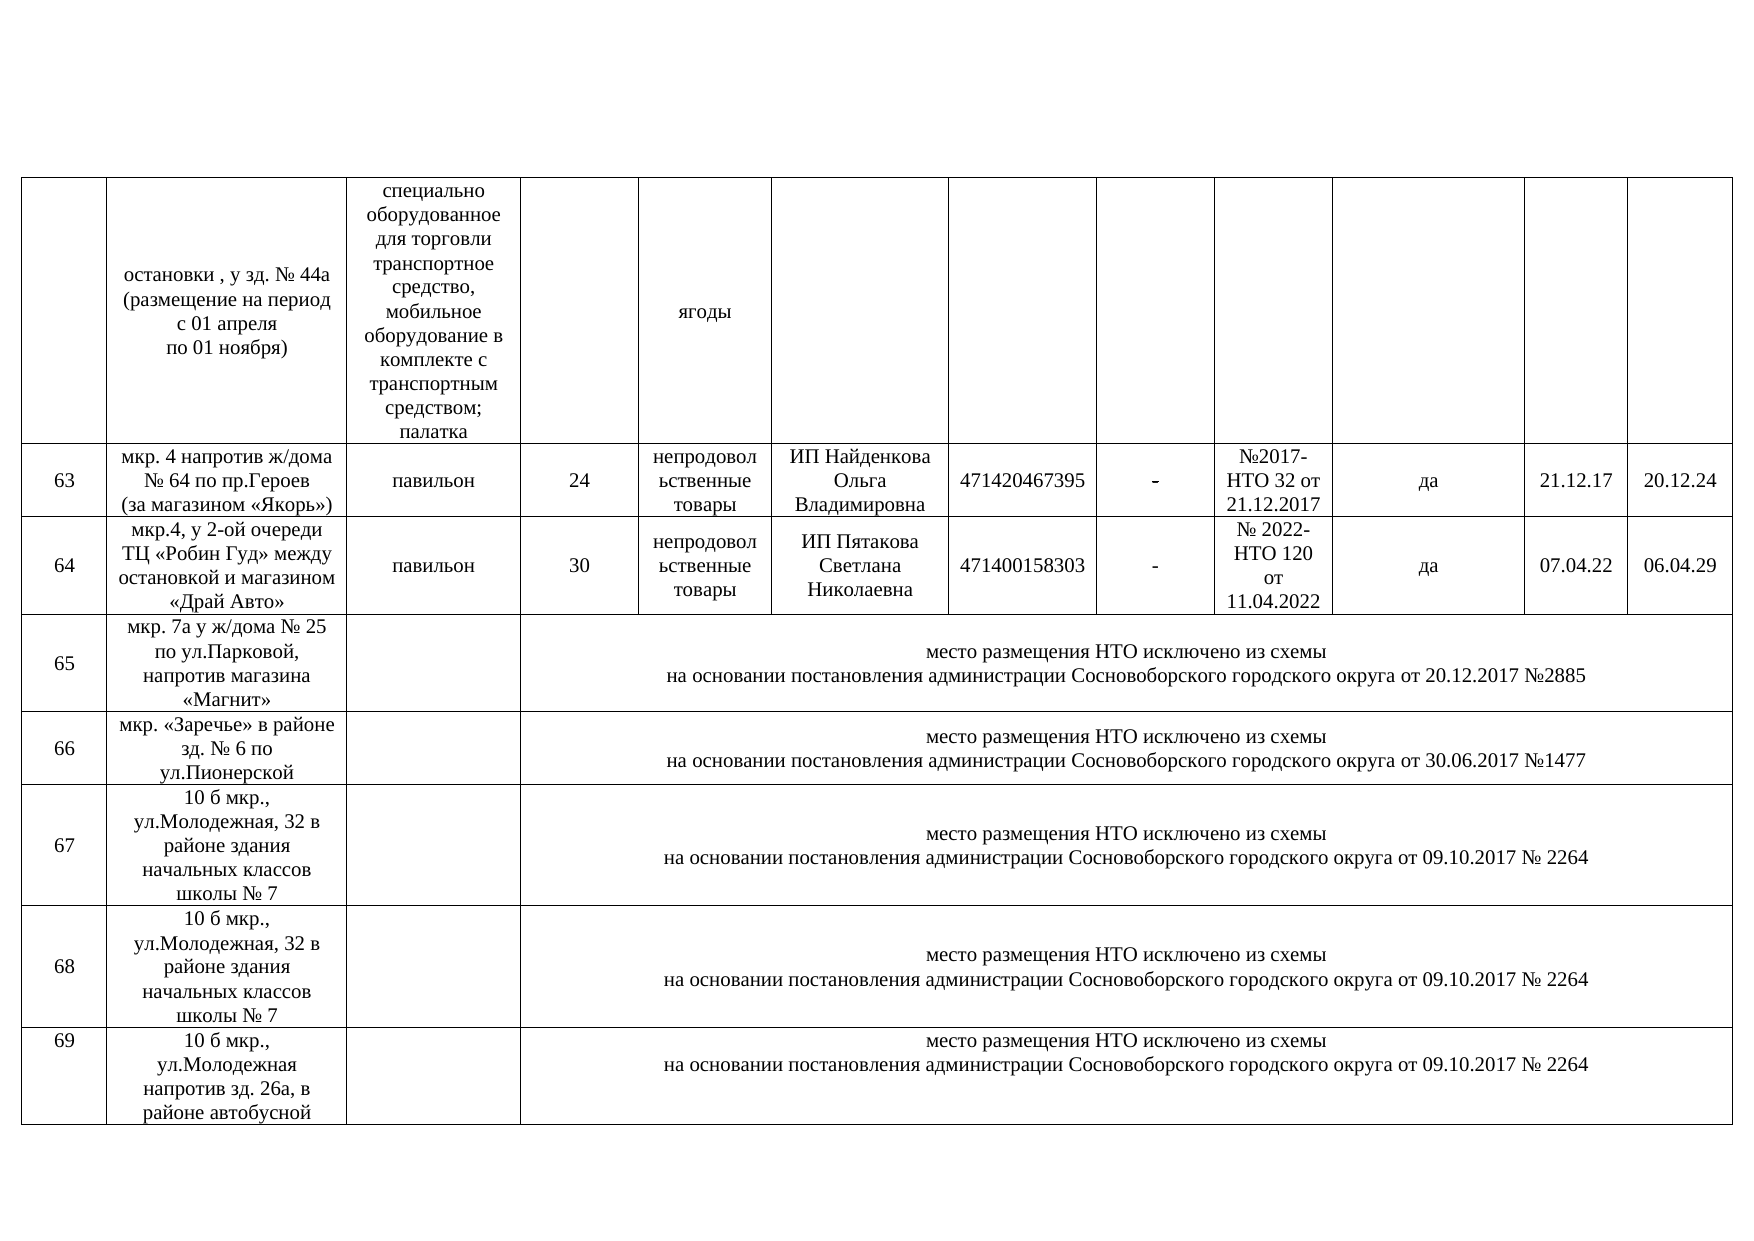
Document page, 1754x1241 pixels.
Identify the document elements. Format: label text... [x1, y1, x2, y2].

table_cell 66 [22, 712, 106, 784]
table_cell мкр.4, у 2-ой очереди ТЦ «Робин Гуд» между остановкой и магазином «Драй Авто» [107, 517, 346, 613]
table_cell 07.04.22 [1525, 517, 1627, 613]
table_cell 68 [22, 906, 106, 1027]
table_cell да [1333, 444, 1524, 516]
table_cell [1628, 178, 1732, 443]
table_cell место размещения НТО исключено из схемы на основании постановления администрации Сосновоборского городского округа от 30.06.2017 №1477 [521, 712, 1732, 784]
table_cell [347, 1028, 520, 1124]
table_cell [1215, 178, 1332, 443]
table_cell 69 [22, 1028, 106, 1124]
table_cell непродовольственные товары [639, 517, 771, 613]
table_cell место размещения НТО исключено из схемы на основании постановления администрации Сосновоборского городского округа от 20.12.2017 №2885 [521, 615, 1732, 711]
table_cell 24 [521, 444, 638, 516]
table_cell 20.12.24 [1628, 444, 1732, 516]
table_cell ИП Пятакова Светлана Николаевна [772, 517, 948, 613]
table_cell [639, 178, 771, 443]
table_cell [347, 712, 520, 784]
table_cell - [1097, 444, 1214, 516]
table_cell мкр. «Заречье» в районе зд. № 6 по ул.Пионерской [107, 712, 346, 784]
table_cell ИП Найденкова Ольга Владимировна [772, 444, 948, 516]
table_cell - [772, 178, 948, 443]
table_cell место размещения НТО исключено из схемы на основании постановления администрации Сосновоборского городского округа от 09.10.2017 № 2264 [521, 785, 1732, 905]
table_cell да [1333, 517, 1524, 613]
table_cell 471400158303 [949, 517, 1096, 613]
table_cell 9 [521, 178, 638, 443]
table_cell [107, 1028, 346, 1124]
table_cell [347, 178, 520, 443]
table_cell 65 [22, 615, 106, 711]
table_cell [1525, 178, 1627, 443]
table_cell павильон [347, 444, 520, 516]
table_cell непродовольственные товары [639, 444, 771, 516]
table_cell павильон [347, 517, 520, 613]
table_cell [347, 615, 520, 711]
table_cell мкр. 4 напротив ж/дома № 64 по пр.Героев (за магазином «Якорь») [107, 444, 346, 516]
table_cell - [1097, 517, 1214, 613]
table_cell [107, 178, 346, 443]
table_cell 64 [22, 517, 106, 613]
table_cell № 2022-НТО 120 от 11.04.2022 [1215, 517, 1332, 613]
table_cell место размещения НТО исключено из схемы на основании постановления администрации Сосновоборского городского округа от 09.10.2017 № 2264 [521, 906, 1732, 1027]
table_cell №2017-НТО 32 от 21.12.2017 [1215, 444, 1332, 516]
table_cell 06.04.29 [1628, 517, 1732, 613]
table_cell - [1097, 178, 1214, 443]
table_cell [521, 1028, 1732, 1124]
table_cell 63 [22, 444, 106, 516]
table_cell 10 б мкр., ул.Молодежная, 32 в районе здания начальных классов школы № 7 [107, 906, 346, 1027]
table_cell 30 [521, 517, 638, 613]
table_cell [347, 906, 520, 1027]
table_cell 10 б мкр., ул.Молодежная, 32 в районе здания начальных классов школы № 7 [107, 785, 346, 905]
table_cell 471420467395 [949, 444, 1096, 516]
table_cell 67 [22, 785, 106, 905]
table_cell [949, 178, 1096, 443]
table_cell 62 [22, 178, 106, 443]
table_cell 21.12.17 [1525, 444, 1627, 516]
table_cell мкр. 7а у ж/дома № 25 по ул.Парковой, напротив магазина «Магнит» [107, 615, 346, 711]
table_cell [347, 785, 520, 905]
table_cell [1333, 178, 1524, 443]
